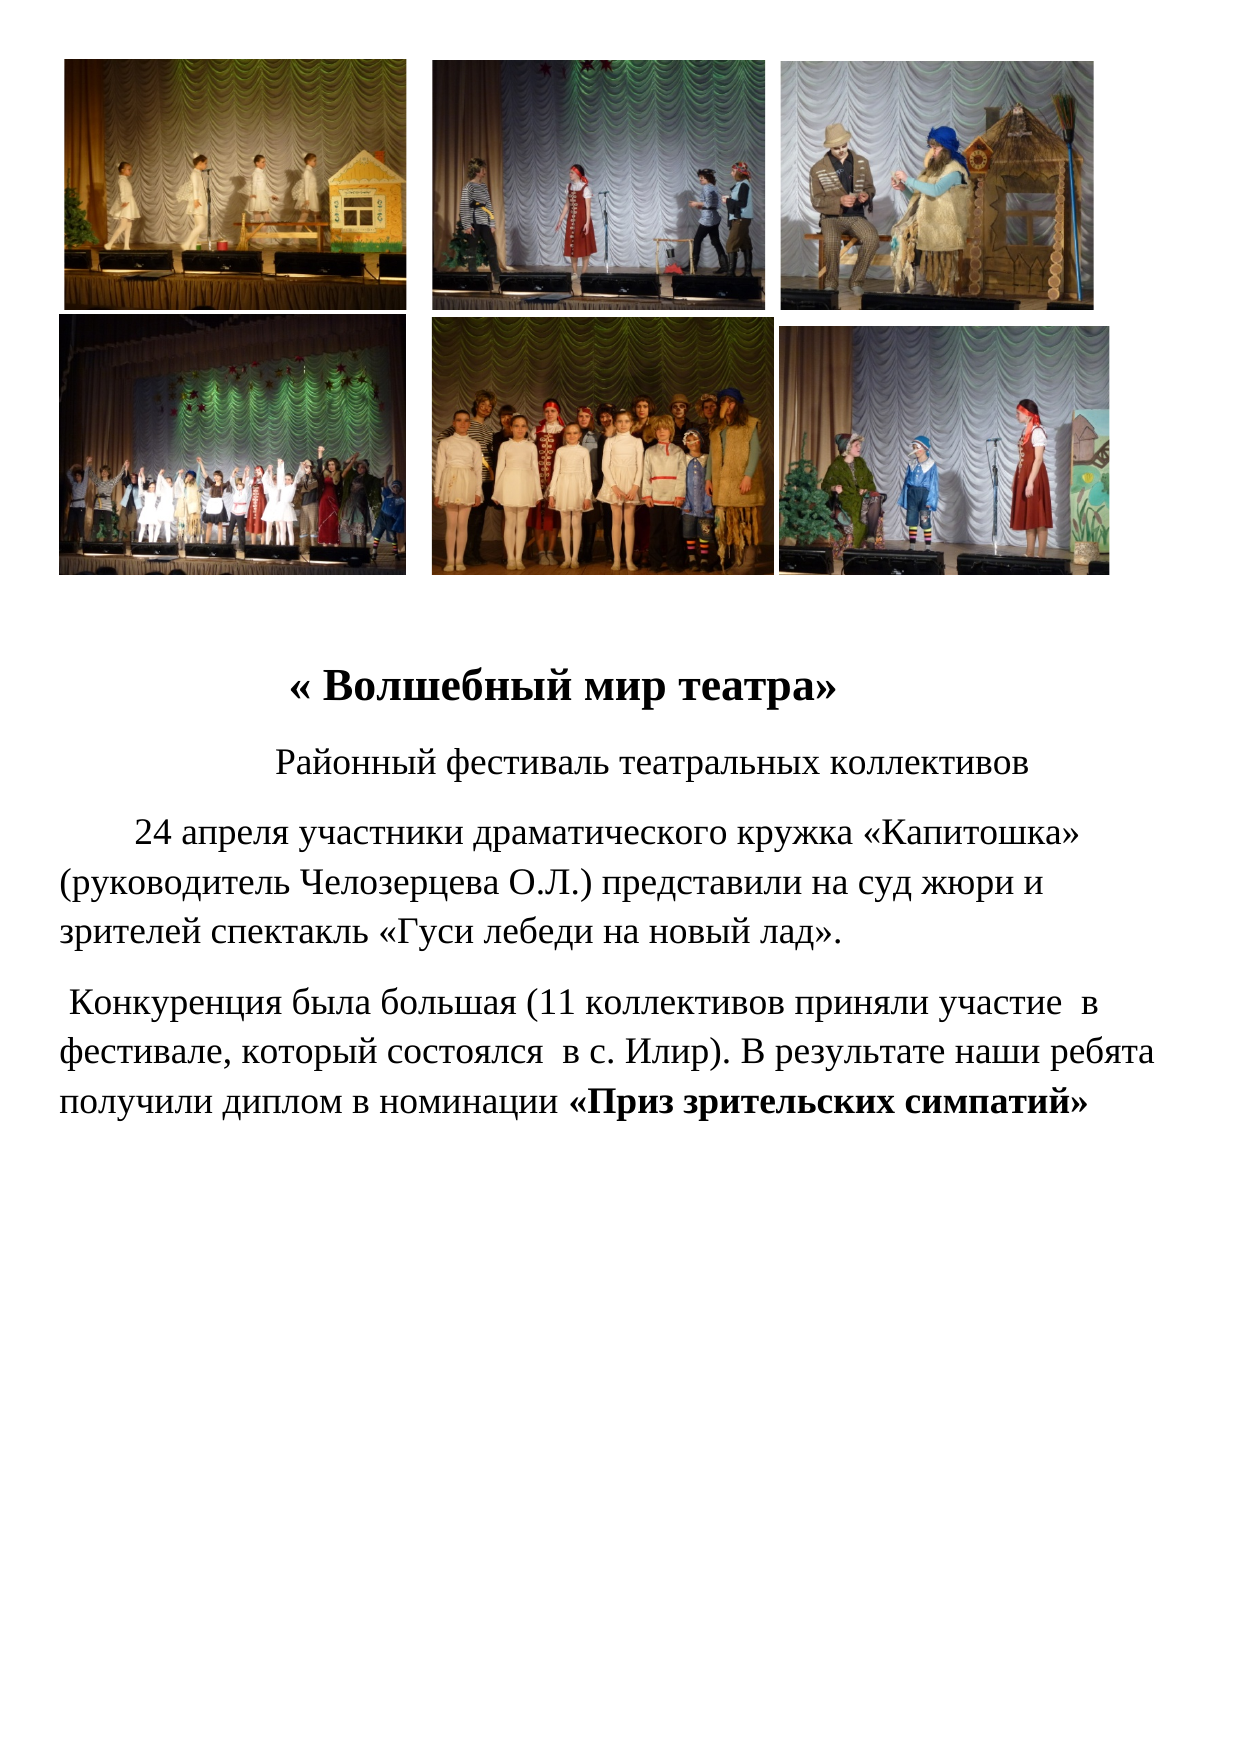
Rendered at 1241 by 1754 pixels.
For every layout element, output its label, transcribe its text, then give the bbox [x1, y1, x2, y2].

picture [59, 314, 406, 575]
text Конкуренция была большая (11 коллективов приняли участие в фестивале, который состоялся в с. Илир). В результате наши ребята получили диплом в номинации «Приз зрительских симпатий» [59, 979, 1181, 1122]
text Районный фестиваль театральных коллективов [59, 739, 1181, 782]
picture [779, 326, 1110, 575]
picture [64, 59, 407, 310]
picture [432, 60, 765, 310]
picture [780, 61, 1094, 310]
text « Волшебный мир театра» [59, 658, 1181, 711]
picture [431, 317, 774, 575]
text 24 апреля участники драматического кружка «Капитошка» (руководитель Челозерцева О.Л.) представили на суд жюри и зрителей спектакль «Гуси лебеди на новый лад». [59, 810, 1181, 952]
